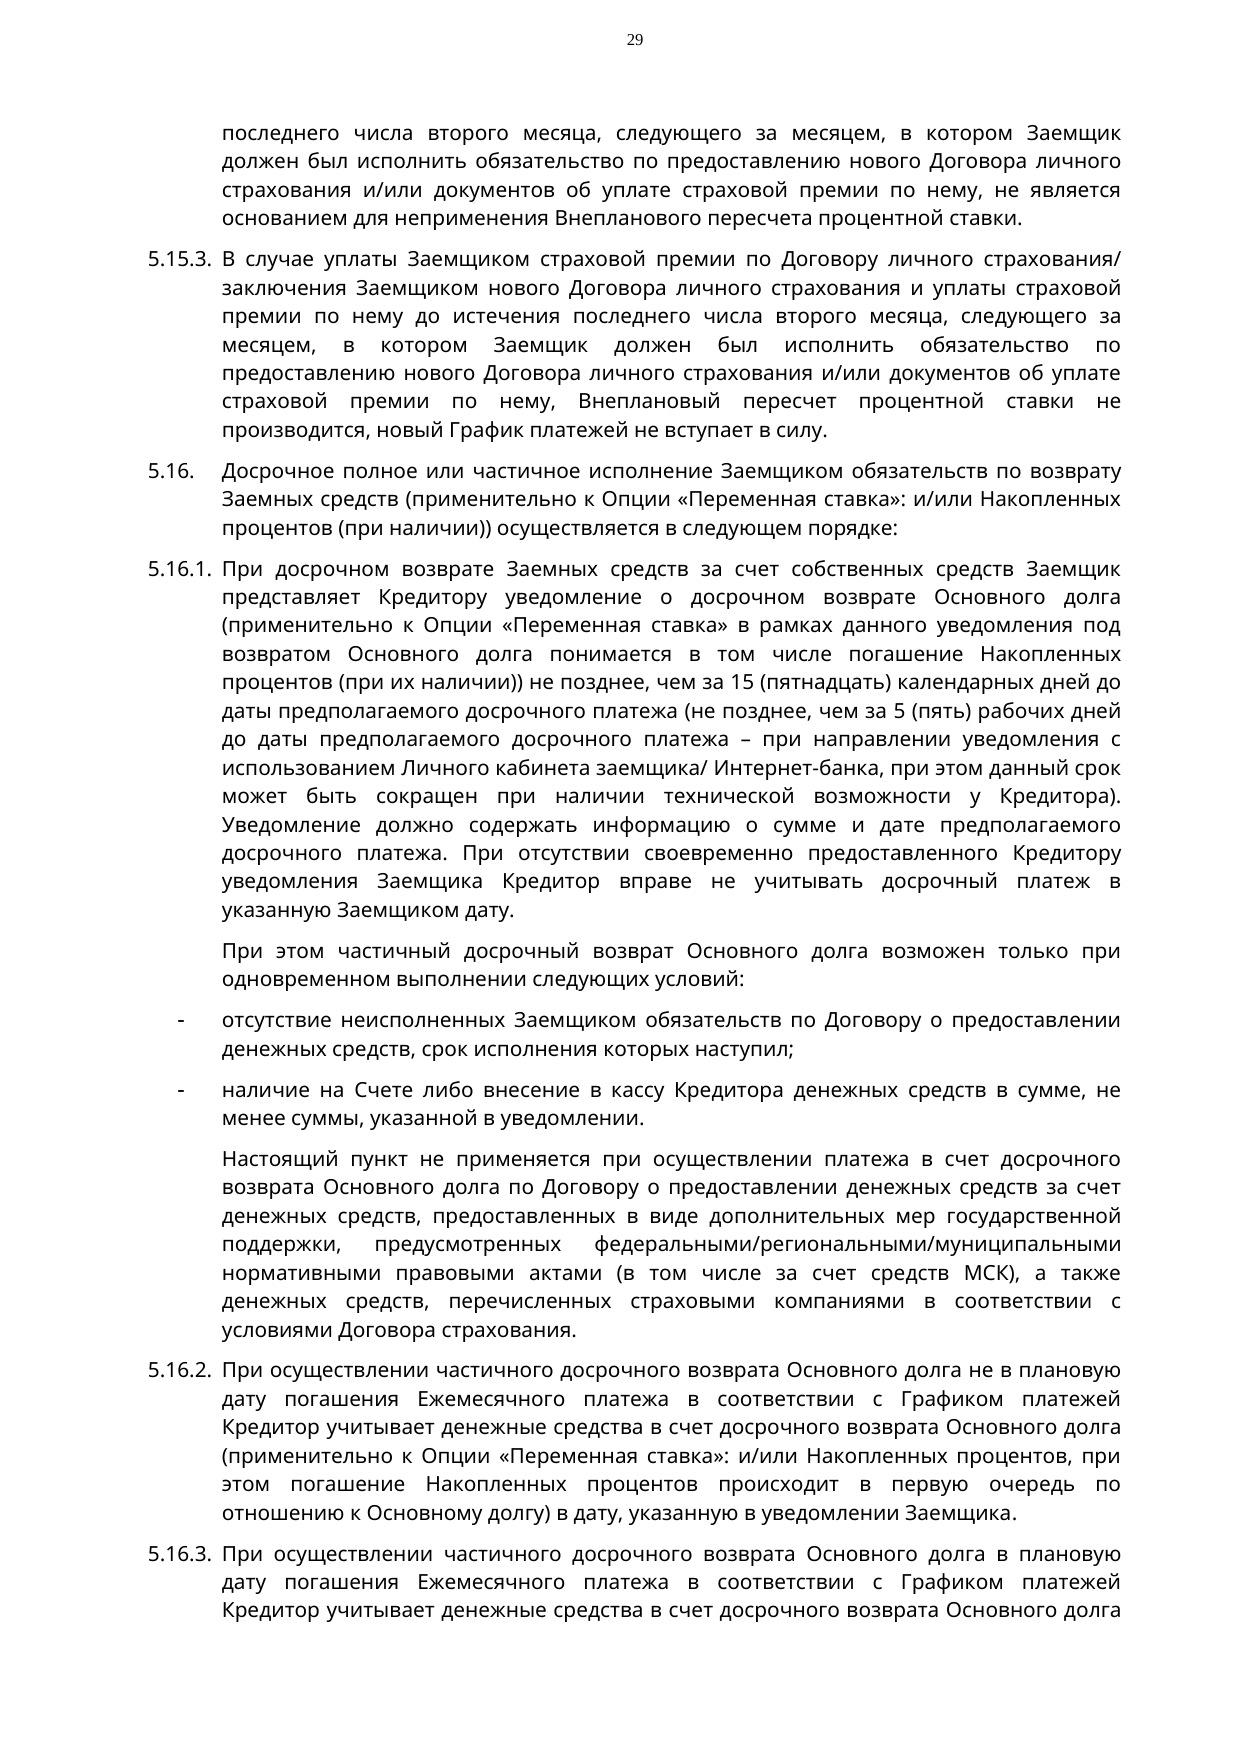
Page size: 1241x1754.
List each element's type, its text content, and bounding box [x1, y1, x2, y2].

list При этом частичный досрочный возврат Основного долга возможен только при одновременном выполнении следующих условий: [222, 936, 1122, 993]
list При осуществлении частичного досрочного возврата Основного долга не в плановую дату погашения Ежемесячного платежа в соответствии с Графиком платежей Кредитор учитывает денежные средства в счет досрочного возврата Основного долга (применительно к Опции «Переменная ставка»: и/или Накопленных процентов, при этом погашение Накопленных процентов происходит в первую очередь по отношению к Основному долгу) в дату, указанную в уведомлении Заемщика. [148, 1356, 1122, 1526]
list Досрочное полное или частичное исполнение Заемщиком обязательств по возврату Заемных средств (применительно к Опции «Переменная ставка»: и/или Накопленных процентов (при наличии)) осуществляется в следующем порядке: [148, 456, 1122, 541]
list наличие на Счете либо внесение в кассу Кредитора денежных средств в сумме, не менее суммы, указанной в уведомлении. [177, 1075, 1122, 1132]
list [148, 1539, 1122, 1624]
list отсутствие неисполненных Заемщиком обязательств по Договору о предоставлении денежных средств, срок исполнения которых наступил; [177, 1005, 1122, 1062]
list При досрочном возврате Заемных средств за счет собственных средств Заемщик представляет Кредитору уведомление о досрочном возврате Основного долга (применительно к Опции «Переменная ставка» в рамках данного уведомления под возвратом Основного долга понимается в том числе погашение Накопленных процентов (при их наличии)) не позднее, чем за 15 (пятнадцать) календарных дней до даты предполагаемого досрочного платежа (не позднее, чем за 5 (пять) рабочих дней до даты предполагаемого досрочного платежа – при направлении уведомления с использованием Личного кабинета заемщика/ Интернет-банка, при этом данный срок может быть сокращен при наличии технической возможности у Кредитора). Уведомление должно содержать информацию о сумме и дате предполагаемого досрочного платежа. При отсутствии своевременно предоставленного Кредитору уведомления Заемщика Кредитор вправе не учитывать досрочный платеж в указанную Заемщиком дату. [148, 554, 1122, 923]
list Настоящий пункт не применяется при осуществлении платежа в счет досрочного возврата Основного долга по Договору о предоставлении денежных средств за счет денежных средств, предоставленных в виде дополнительных мер государственной поддержки, предусмотренных федеральными/региональными/муниципальными нормативными правовыми актами (в том числе за счет средств МСК), а также денежных средств, перечисленных страховыми компаниями в соответствии с условиями Договора страхования. [222, 1144, 1122, 1343]
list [148, 118, 1122, 232]
list В случае уплаты Заемщиком страховой премии по Договору личного страхования/ заключения Заемщиком нового Договора личного страхования и уплаты страховой премии по нему до истечения последнего числа второго месяца, следующего за месяцем, в котором Заемщик должен был исполнить обязательство по предоставлению нового Договора личного страхования и/или документов об уплате страховой премии по нему, Внеплановый пересчет процентной ставки не производится, новый График платежей не вступает в силу. [148, 244, 1122, 443]
